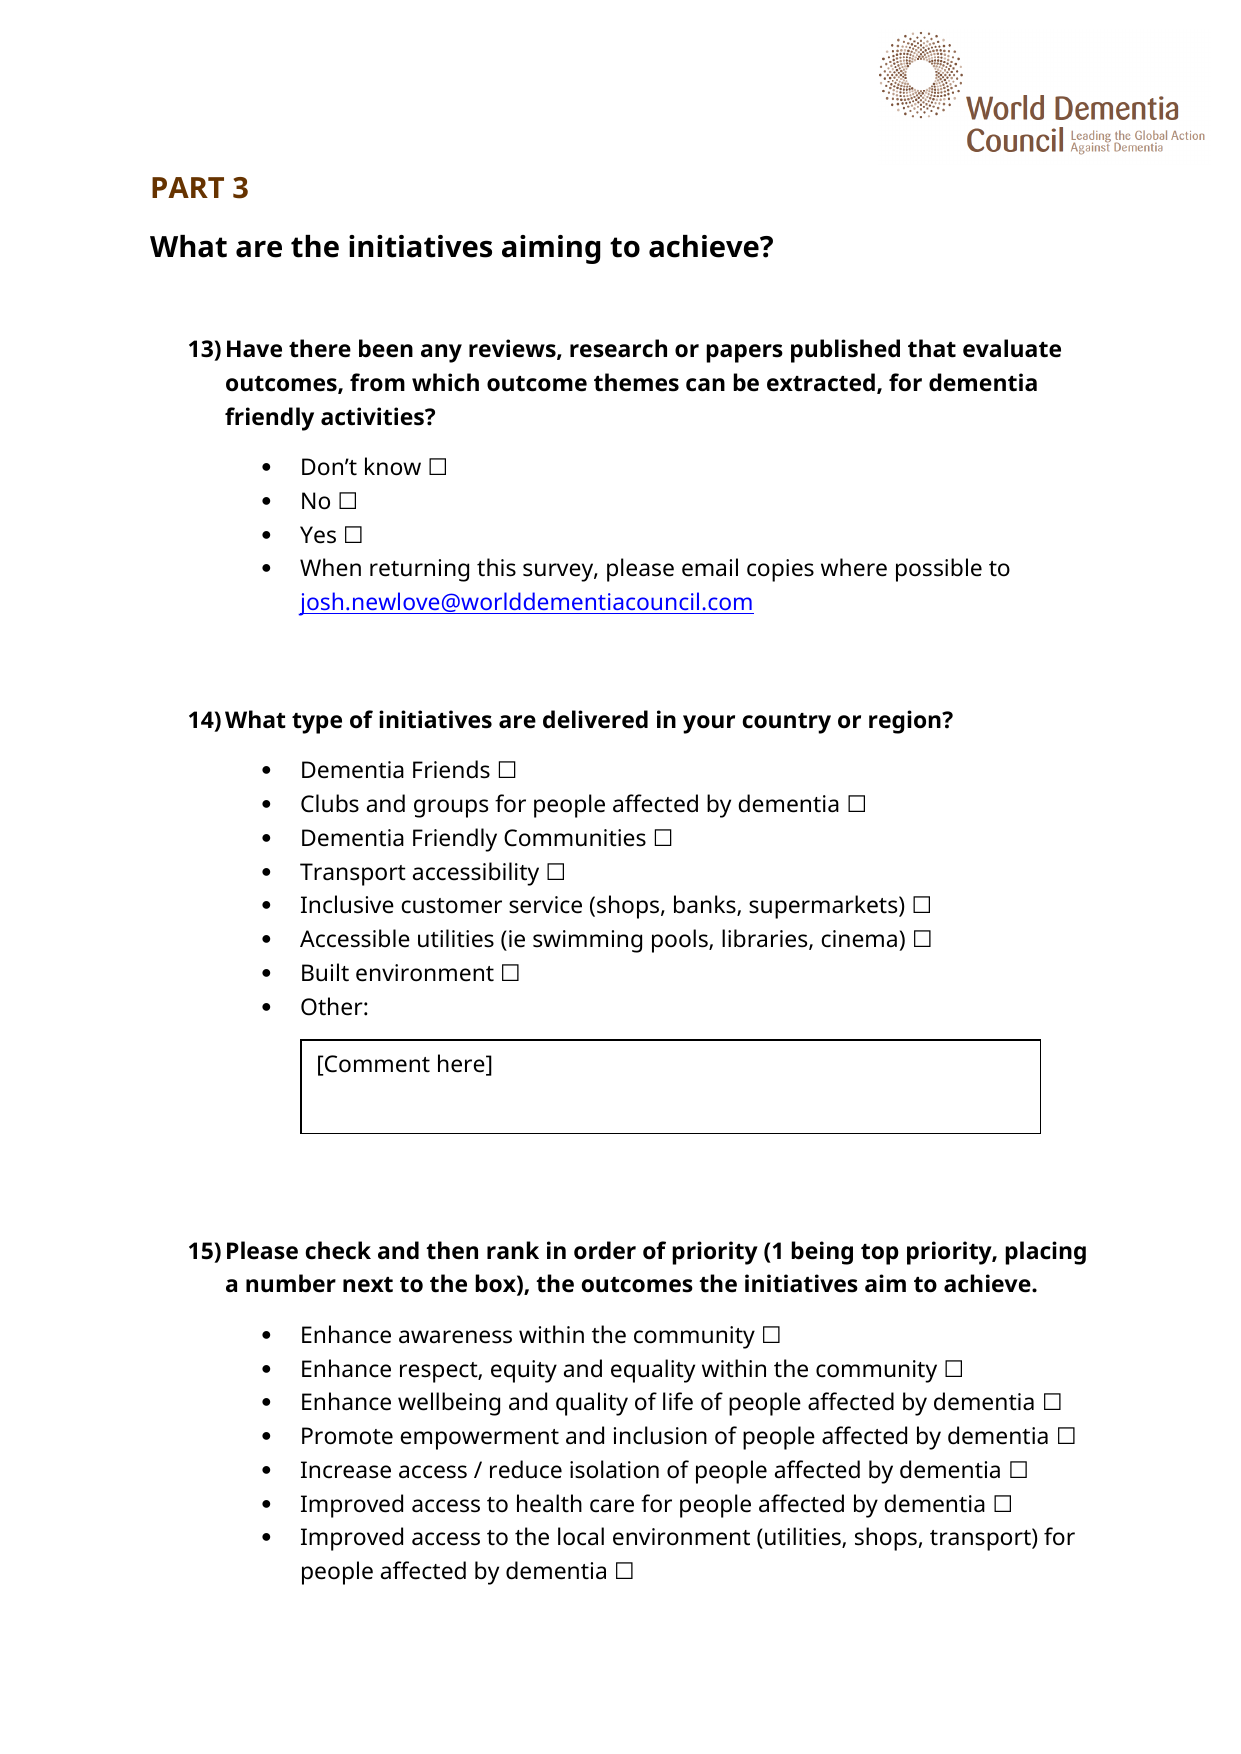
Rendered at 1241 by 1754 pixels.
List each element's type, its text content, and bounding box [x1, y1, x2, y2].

list Enhance awareness within the community [262, 1319, 1090, 1350]
list Yes [262, 518, 1090, 550]
list Enhance wellbeing and quality of life of people affected by dementia [262, 1386, 1090, 1417]
picture [878, 29, 1212, 165]
subtitle Have there been any reviews, research or papers published that evaluate outcomes, from which outcome themes can be extracted, for dementia friendly activities? [187, 333, 1090, 432]
subtitle What are the initiatives aiming to achieve? [150, 227, 1090, 266]
list Promote empowerment and inclusion of people affected by dementia [262, 1420, 1090, 1451]
list Improved access to the local environment (utilities, shops, transport) for people affected by dementia [262, 1521, 1090, 1586]
list No [262, 485, 1090, 516]
list Transport accessibility [262, 856, 1090, 887]
list Accessible utilities (ie swimming pools, libraries, cinema) [262, 923, 1090, 954]
subtitle Please check and then rank in order of priority (1 being top priority, placing a number next to the box), the outcomes the initiatives aim to achieve. [187, 1234, 1090, 1299]
list Clubs and groups for people affected by dementia [262, 788, 1090, 819]
list Enhance respect, equity and equality within the community [262, 1352, 1090, 1384]
list Improved access to health care for people affected by dementia [262, 1487, 1090, 1519]
list Dementia Friendly Communities [262, 822, 1090, 853]
list Don’t know [262, 451, 1090, 482]
list Built environment [262, 957, 1090, 988]
list Increase access / reduce isolation of people affected by dementia [262, 1454, 1090, 1485]
list Dementia Friends [262, 754, 1090, 786]
subtitle What type of initiatives are delivered in your country or region? [187, 704, 1090, 735]
list When returning this survey, please email copies where possible to josh.newlove@worlddementiacouncil.com [262, 552, 1090, 617]
subtitle PART 3 [150, 150, 1090, 207]
list Inclusive customer service (shops, banks, supermarkets) [262, 889, 1090, 921]
list Other: [262, 991, 1090, 1022]
